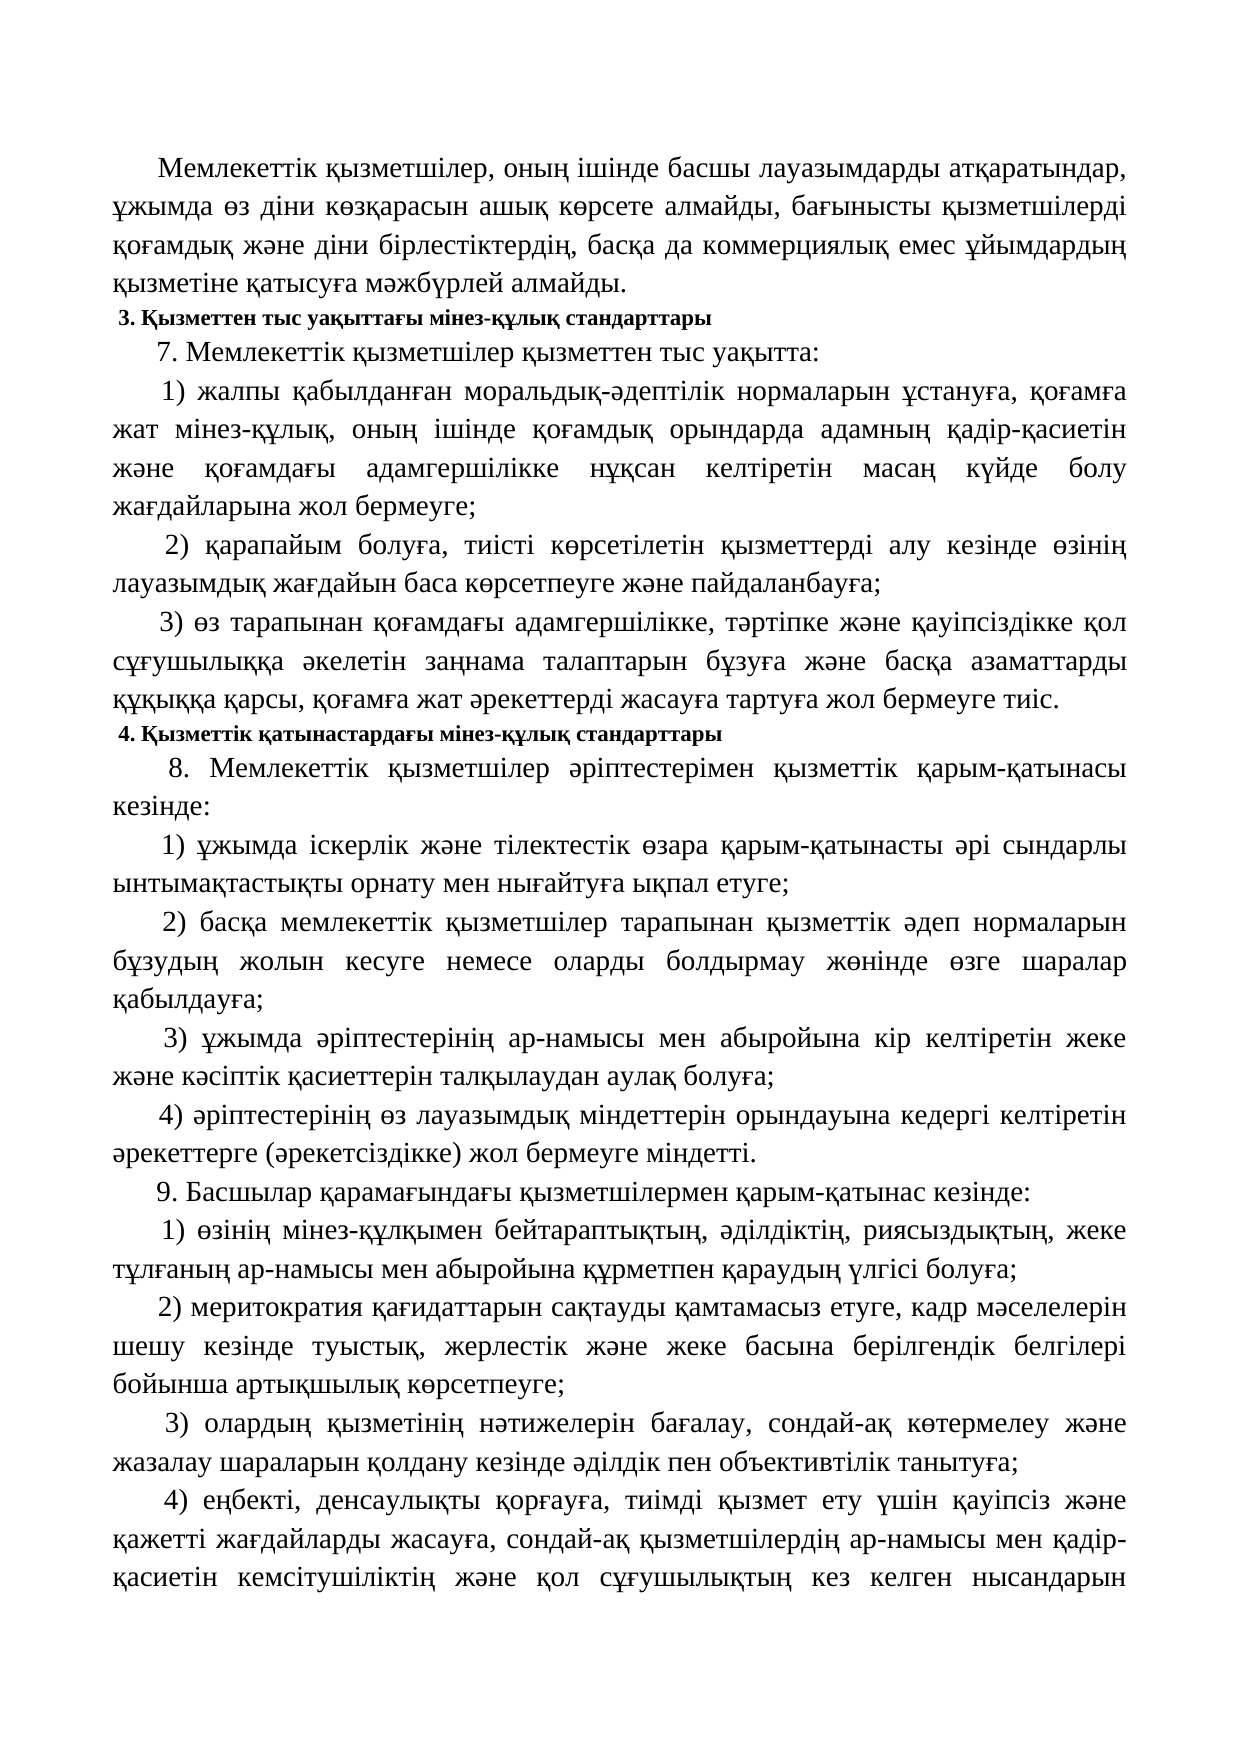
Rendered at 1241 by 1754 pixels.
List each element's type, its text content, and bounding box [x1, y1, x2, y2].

text 4) әріптестерінің өз лауазымдық міндеттерін орындауына кедергі келтіретін әрекеттерге (әрекетсіздікке) жол бермеуге міндетті. [112, 1097, 1128, 1169]
text 1) жалпы қабылданған моральдық-әдептілік нормаларын ұстануға, қоғамға жат мінез-құлық, оның ішінде қоғамдық орындарда адамның қадiр-қасиетiн және қоғамдағы адамгершілікке нұқсан келтіретін масаң күйде болу жағдайларына жол бермеуге; [112, 373, 1128, 522]
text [112, 1482, 1128, 1593]
text 3) ұжымда әріптестерінің ар-намысы мен абыройына кір келтіретін жеке және кәсіптік қасиеттерін талқылаудан аулақ болуға; [112, 1020, 1128, 1092]
text 2) меритократия қағидаттарын сақтауды қамтамасыз етуге, кадр мәселелерін шешу кезінде туыстық, жерлестік және жеке басына берілгендік белгілері бойынша артықшылық көрсетпеуге; [112, 1289, 1128, 1400]
text 2) басқа мемлекеттік қызметшілер тарапынан қызметтік әдеп нормаларын бұзудың жолын кесуге немесе оларды болдырмау жөнінде өзге шаралар қабылдауға; [112, 904, 1128, 1015]
text 3. Қызметтен тыс уақыттағы мінез-құлық стандарттары [112, 304, 1128, 331]
text 1) өзінің мінез-құлқымен бейтараптықтың, әділдіктің, риясыздықтың, жеке тұлғаның ар-намысы мен абыройына құрметпен қараудың үлгісі болуға; [112, 1212, 1128, 1284]
text 7. Мемлекеттік қызметшілер қызметтен тыс уақытта: [112, 334, 1128, 368]
text 8. Мемлекеттік қызметшілер әріптестерімен қызметтік қарым-қатынасы кезінде: [112, 750, 1128, 822]
text 4. Қызметтік қатынастардағы мінез-құлық стандарттары [112, 720, 1128, 746]
text 3) олардың қызметінің нәтижелерін бағалау, сондай-ақ көтермелеу және жазалау шараларын қолдану кезінде әділдік пен объективтілік танытуға; [112, 1405, 1128, 1477]
text 1) ұжымда іскерлік және тілектестік өзара қарым-қатынасты әрі сындарлы ынтымақтастықты орнату мен нығайтуға ықпал етуге; [112, 827, 1128, 899]
text 3) өз тарапынан қоғамдағы адамгершілікке, тәртіпке және қауіпсіздікке қол сұғушылыққа әкелетін заңнама талаптарын бұзуға және басқа азаматтарды құқыққа қарсы, қоғамға жат әрекеттерді жасауға тартуға жол бермеуге тиіс. [112, 604, 1128, 715]
text 2) қарапайым болуға, тиісті көрсетілетін қызметтерді алу кезінде өзінің лауазымдық жағдайын баса көрсетпеуге және пайдаланбауға; [112, 527, 1128, 599]
text 9. Басшылар қарамағындағы қызметшілермен қарым-қатынас кезінде: [112, 1174, 1128, 1207]
text Мемлекеттік қызметшілер, оның ішінде басшы лауазымдарды атқаратындар, ұжымда өз діни көзқарасын ашық көрсете алмайды, бағынысты қызметшілерді қоғамдық және діни бірлестіктердің, басқа да коммерциялық емес ұйымдардың қызметіне қатысуға мәжбүрлей алмайды. [112, 150, 1128, 299]
